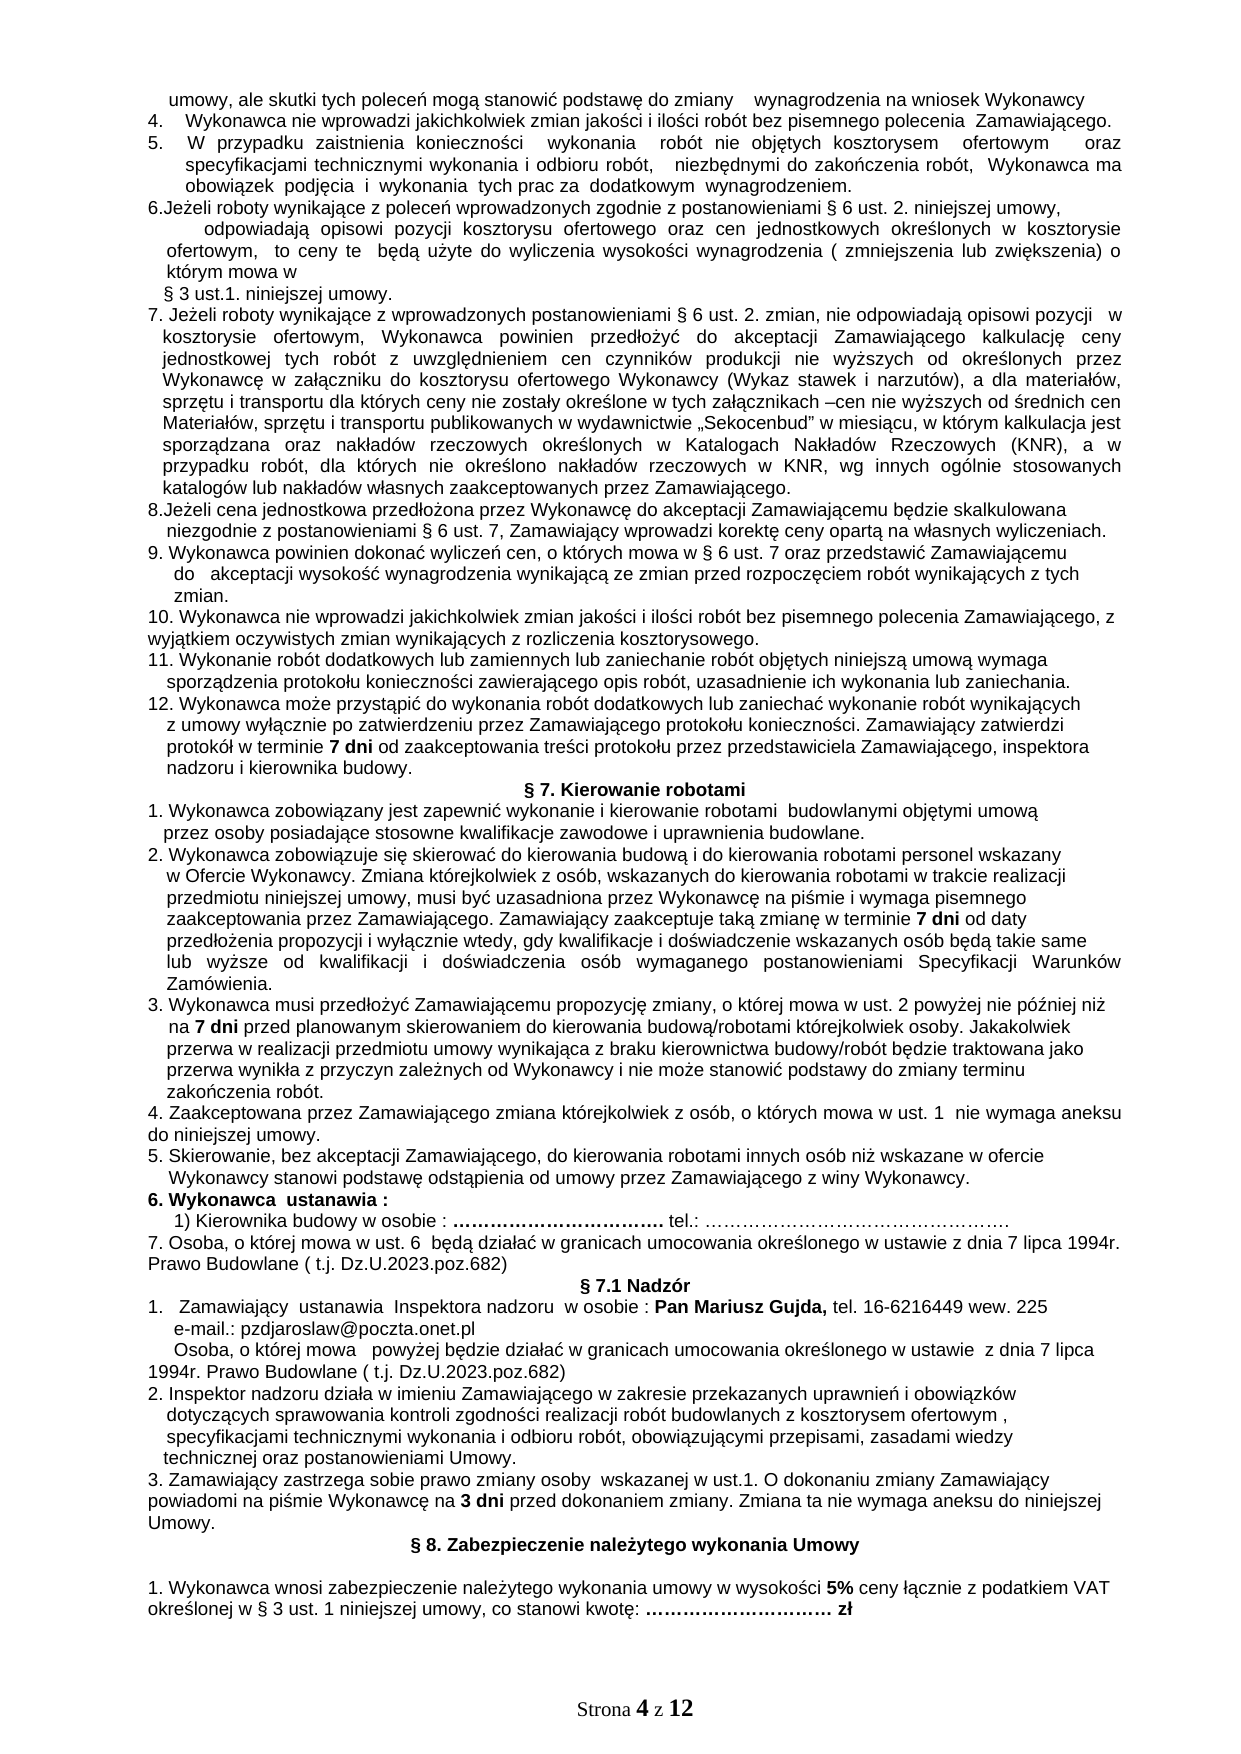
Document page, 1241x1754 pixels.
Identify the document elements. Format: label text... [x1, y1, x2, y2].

text 12. Wykonawca może przystąpić do wykonania robót dodatkowych lub zaniechać wykonanie robót wynikających [148, 692, 1122, 714]
text § 7.1 Nadzór [148, 1274, 1122, 1296]
text § 7. Kierowanie robotami [148, 779, 1122, 800]
text technicznej oraz postanowieniami Umowy. [148, 1447, 1122, 1469]
text 2. Inspektor nadzoru działa w imieniu Zamawiającego w zakresie przekazanych uprawnień i obowiązków dotyczących sprawowania kontroli zgodności realizacji robót budowlanych z kosztorysem ofertowym , specyfikacjami technicznymi wykonania i odbioru robót, obowiązującymi przepisami, zasadami wiedzy [148, 1382, 1122, 1447]
text 1. Zamawiający ustanawia Inspektora nadzoru w osobie : Pan Mariusz Gujda, tel. 16-6216449 wew. 225 [148, 1296, 1122, 1318]
text § 3 ust.1. niniejszej umowy. [148, 283, 1121, 304]
text przerwa w realizacji przedmiotu umowy wynikająca z braku kierownictwa budowy/robót będzie traktowana jako [166, 1037, 1122, 1059]
text z umowy wyłącznie po zatwierdzeniu przez Zamawiającego protokołu konieczności. Zamawiający zatwierdzi [166, 714, 1122, 736]
text sporządzenia protokołu konieczności zawierającego opis robót, uzasadnienie ich wykonania lub zaniechania. [166, 671, 1122, 692]
text 1) Kierownika budowy w osobie : ……………………………. tel.: …………………………………………. [148, 1210, 1122, 1231]
text przedmiotu niniejszej umowy, musi być uzasadniona przez Wykonawcę na piśmie i wymaga pisemnego [166, 886, 1122, 908]
text przez osoby posiadające stosowne kwalifikacje zawodowe i uprawnienia budowlane. [148, 822, 1122, 843]
text 4. Zaakceptowana przez Zamawiającego zmiana którejkolwiek z osób, o których mowa w ust. 1 nie wymaga aneksu do niniejszej umowy. [148, 1102, 1122, 1145]
text nadzoru i kierownika budowy. [166, 757, 1122, 779]
text 5. Skierowanie, bez akceptacji Zamawiającego, do kierowania robotami innych osób niż wskazane w ofercie [148, 1145, 1122, 1167]
text na 7 dni przed planowanym skierowaniem do kierowania budową/robotami którejkolwiek osoby. Jakakolwiek [148, 1016, 1122, 1037]
text 7. Jeżeli roboty wynikające z wprowadzonych postanowieniami § 6 ust. 2. zmian, nie odpowiadają opisowi pozycji w kosztorysie ofertowym, Wykonawca powinien przedłożyć do akceptacji Zamawiającego kalkulację ceny jednostkowej tych robót z uwzględnieniem cen czynników produkcji nie wyższych od określonych przez Wykonawcę w załączniku do kosztorysu ofertowego Wykonawcy (Wykaz stawek i narzutów), a dla materiałów, sprzętu i transportu dla których ceny nie zostały określone w tych załącznikach –cen nie wyższych od średnich cen Materiałów, sprzętu i transportu publikowanych w wydawnictwie „Sekocenbud” w miesiącu, w którym kalkulacja jest sporządzana oraz nakładów rzeczowych określonych w Katalogach Nakładów Rzeczowych (KNR), a w przypadku robót, dla których nie określono nakładów rzeczowych w KNR, wg innych ogólnie stosowanych katalogów lub nakładów własnych zaakceptowanych przez Zamawiającego. [148, 304, 1122, 498]
text § 8. Zabezpieczenie należytego wykonania Umowy [148, 1533, 1122, 1555]
text 7. Osoba, o której mowa w ust. 6 będą działać w granicach umocowania określonego w ustawie z dnia 7 lipca 1994r. Prawo Budowlane ( t.j. Dz.U.2023.poz.682) [148, 1231, 1122, 1274]
text protokół w terminie 7 dni od zaakceptowania treści protokołu przez przedstawiciela Zamawiającego, inspektora [166, 736, 1122, 757]
text 3. Zamawiający zastrzega sobie prawo zmiany osoby wskazanej w ust.1. O dokonaniu zmiany Zamawiający powiadomi na piśmie Wykonawcę na 3 dni przed dokonaniem zmiany. Zmiana ta nie wymaga aneksu do niniejszej Umowy. [148, 1469, 1122, 1533]
text Osoba, o której mowa powyżej będzie działać w granicach umocowania określonego w ustawie z dnia 7 lipca 1994r. Prawo Budowlane ( t.j. Dz.U.2023.poz.682) [148, 1339, 1122, 1382]
text 6. Wykonawca ustanawia : [148, 1188, 1122, 1210]
text 11. Wykonanie robót dodatkowych lub zamiennych lub zaniechanie robót objętych niniejszą umową wymaga [148, 649, 1122, 671]
text umowy, ale skutki tych poleceń mogą stanowić podstawę do zmiany wynagrodzenia na wniosek Wykonawcy [148, 89, 1122, 110]
text przedłożenia propozycji i wyłącznie wtedy, gdy kwalifikacje i doświadczenie wskazanych osób będą takie same [166, 929, 1122, 951]
text lub wyższe od kwalifikacji i doświadczenia osób wymaganego postanowieniami Specyfikacji Warunków Zamówienia. [166, 951, 1122, 994]
text 10. Wykonawca nie wprowadzi jakichkolwiek zmian jakości i ilości robót bez pisemnego polecenia Zamawiającego, z wyjątkiem oczywistych zmian wynikających z rozliczenia kosztorysowego. [148, 606, 1122, 649]
text 6.Jeżeli roboty wynikające z poleceń wprowadzonych zgodnie z postanowieniami § 6 ust. 2. niniejszej umowy, [148, 196, 1121, 218]
text do akceptacji wysokość wynagrodzenia wynikającą ze zmian przed rozpoczęciem robót wynikających z tych [148, 563, 1122, 584]
text zakończenia robót. [166, 1081, 1122, 1102]
text przerwa wynikła z przyczyn zależnych od Wykonawcy i nie może stanowić podstawy do zmiany terminu [166, 1059, 1122, 1081]
text 9. Wykonawca powinien dokonać wyliczeń cen, o których mowa w § 6 ust. 7 oraz przedstawić Zamawiającemu [148, 541, 1122, 563]
text 1. Wykonawca zobowiązany jest zapewnić wykonanie i kierowanie robotami budowlanymi objętymi umową [148, 800, 1122, 822]
text 1. Wykonawca wnosi zabezpieczenie należytego wykonania umowy w wysokości 5% ceny łącznie z podatkiem VAT określonej w § 3 ust. 1 niniejszej umowy, co stanowi kwotę: ………………………… zł [148, 1576, 1122, 1619]
text 8.Jeżeli cena jednostkowa przedłożona przez Wykonawcę do akceptacji Zamawiającemu będzie skalkulowana niezgodnie z postanowieniami § 6 ust. 7, Zamawiający wprowadzi korektę ceny opartą na własnych wyliczeniach. [148, 498, 1122, 541]
text zmian. [148, 584, 1122, 606]
text w Ofercie Wykonawcy. Zmiana którejkolwiek z osób, wskazanych do kierowania robotami w trakcie realizacji [166, 865, 1122, 886]
text 3. Wykonawca musi przedłożyć Zamawiającemu propozycję zmiany, o której mowa w ust. 2 powyżej nie później niż [148, 994, 1122, 1016]
text odpowiadają opisowi pozycji kosztorysu ofertowego oraz cen jednostkowych określonych w kosztorysie ofertowym, to ceny te będą użyte do wyliczenia wysokości wynagrodzenia ( zmniejszenia lub zwiększenia) o którym mowa w [148, 218, 1121, 283]
text e-mail.: pzdjaroslaw@poczta.onet.pl [148, 1318, 1122, 1339]
text Wykonawcy stanowi podstawę odstąpienia od umowy przez Zamawiającego z winy Wykonawcy. [148, 1167, 1122, 1188]
text 2. Wykonawca zobowiązuje się skierować do kierowania budową i do kierowania robotami personel wskazany [148, 843, 1122, 865]
text 4. Wykonawca nie wprowadzi jakichkolwiek zmian jakości i ilości robót bez pisemnego polecenia Zamawiającego. [148, 110, 1122, 132]
text 5. W przypadku zaistnienia konieczności wykonania robót nie objętych kosztorysem ofertowym oraz specyfikacjami technicznymi wykonania i odbioru robót, niezbędnymi do zakończenia robót, Wykonawca ma obowiązek podjęcia i wykonania tych prac za dodatkowym wynagrodzeniem. [148, 132, 1122, 196]
text zaakceptowania przez Zamawiającego. Zamawiający zaakceptuje taką zmianę w terminie 7 dni od daty [166, 908, 1122, 929]
